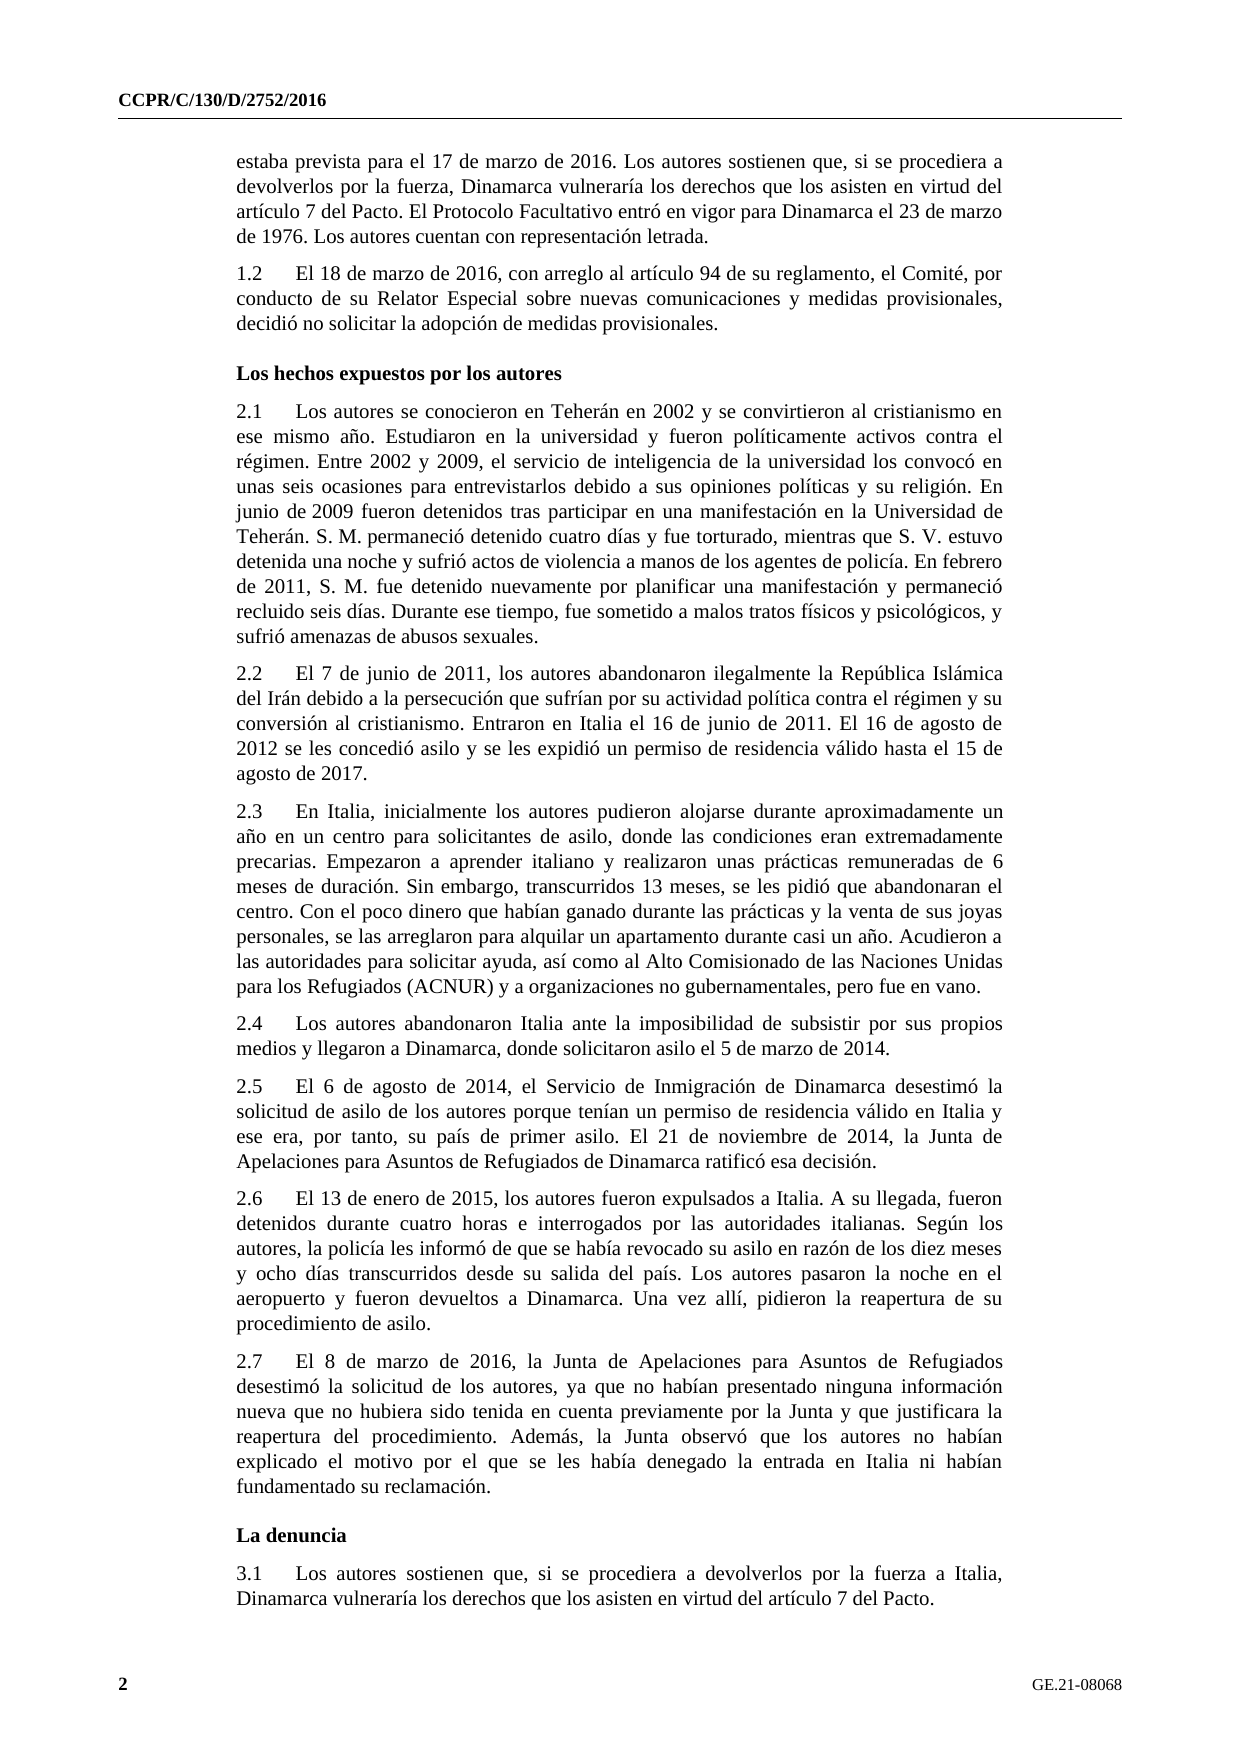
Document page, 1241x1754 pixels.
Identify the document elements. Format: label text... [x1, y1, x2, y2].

text 2.3 En Italia, inicialmente los autores pudieron alojarse durante aproximadamente un año en un centro para solicitantes de asilo, donde las condiciones eran extremadamente precarias. Empezaron a aprender italiano y realizaron unas prácticas remuneradas de 6 meses de duración. Sin embargo, transcurridos 13 meses, se les pidió que abandonaran el centro. Con el poco dinero que habían ganado durante las prácticas y la venta de sus joyas personales, se las arreglaron para alquilar un apartamento durante casi un año. Acudieron a las autoridades para solicitar ayuda, así como al Alto Comisionado de las Naciones Unidas para los Refugiados (ACNUR) y a organizaciones no gubernamentales, pero fue en vano. [236, 798, 1004, 998]
text 3.1 Los autores sostienen que, si se procediera a devolverlos por la fuerza a Italia, Dinamarca vulneraría los derechos que los asisten en virtud del artículo 7 del Pacto. [236, 1560, 1004, 1610]
text La denuncia [118, 1523, 1004, 1548]
text 2.4 Los autores abandonaron Italia ante la imposibilidad de subsistir por sus propios medios y llegaron a Dinamarca, donde solicitaron asilo el 5 de marzo de 2014. [236, 1010, 1004, 1060]
text 2.7 El 8 de marzo de 2016, la Junta de Apelaciones para Asuntos de Refugiados desestimó la solicitud de los autores, ya que no habían presentado ninguna información nueva que no hubiera sido tenida en cuenta previamente por la Junta y que justificara la reapertura del procedimiento. Además, la Junta observó que los autores no habían explicado el motivo por el que se les había denegado la entrada en Italia ni habían fundamentado su reclamación. [236, 1348, 1004, 1498]
text 2.6 El 13 de enero de 2015, los autores fueron expulsados a Italia. A su llegada, fueron detenidos durante cuatro horas e interrogados por las autoridades italianas. Según los autores, la policía les informó de que se había revocado su asilo en razón de los diez meses y ocho días transcurridos desde su salida del país. Los autores pasaron la noche en el aeropuerto y fueron devueltos a Dinamarca. Una vez allí, pidieron la reapertura de su procedimiento de asilo. [236, 1185, 1004, 1335]
text Los hechos expuestos por los autores [118, 360, 1004, 385]
text 2.5 El 6 de agosto de 2014, el Servicio de Inmigración de Dinamarca desestimó la solicitud de asilo de los autores porque tenían un permiso de residencia válido en Italia y ese era, por tanto, su país de primer asilo. El 21 de noviembre de 2014, la Junta de Apelaciones para Asuntos de Refugiados de Dinamarca ratificó esa decisión. [236, 1073, 1004, 1173]
text 1.2 El 18 de marzo de 2016, con arreglo al artículo 94 de su reglamento, el Comité, por conducto de su Relator Especial sobre nuevas comunicaciones y medidas provisionales, decidió no solicitar la adopción de medidas provisionales. [236, 260, 1004, 335]
text 2.1 Los autores se conocieron en Teherán en 2002 y se convirtieron al cristianismo en ese mismo año. Estudiaron en la universidad y fueron políticamente activos contra el régimen. Entre 2002 y 2009, el servicio de inteligencia de la universidad los convocó en unas seis ocasiones para entrevistarlos debido a sus opiniones políticas y su religión. En junio de 2009 fueron detenidos tras participar en una manifestación en la Universidad de Teherán. S. M. permaneció detenido cuatro días y fue torturado, mientras que S. V. estuvo detenida una noche y sufrió actos de violencia a manos de los agentes de policía. En febrero de 2011, S. M. fue detenido nuevamente por planificar una manifestación y permaneció recluido seis días. Durante ese tiempo, fue sometido a malos tratos físicos y psicológicos, y sufrió amenazas de abusos sexuales. [236, 398, 1004, 648]
text 2.2 El 7 de junio de 2011, los autores abandonaron ilegalmente la República Islámica del Irán debido a la persecución que sufrían por su actividad política contra el régimen y su conversión al cristianismo. Entraron en Italia el 16 de junio de 2011. El 16 de agosto de 2012 se les concedió asilo y se les expidió un permiso de residencia válido hasta el 15 de agosto de 2017. [236, 660, 1004, 785]
